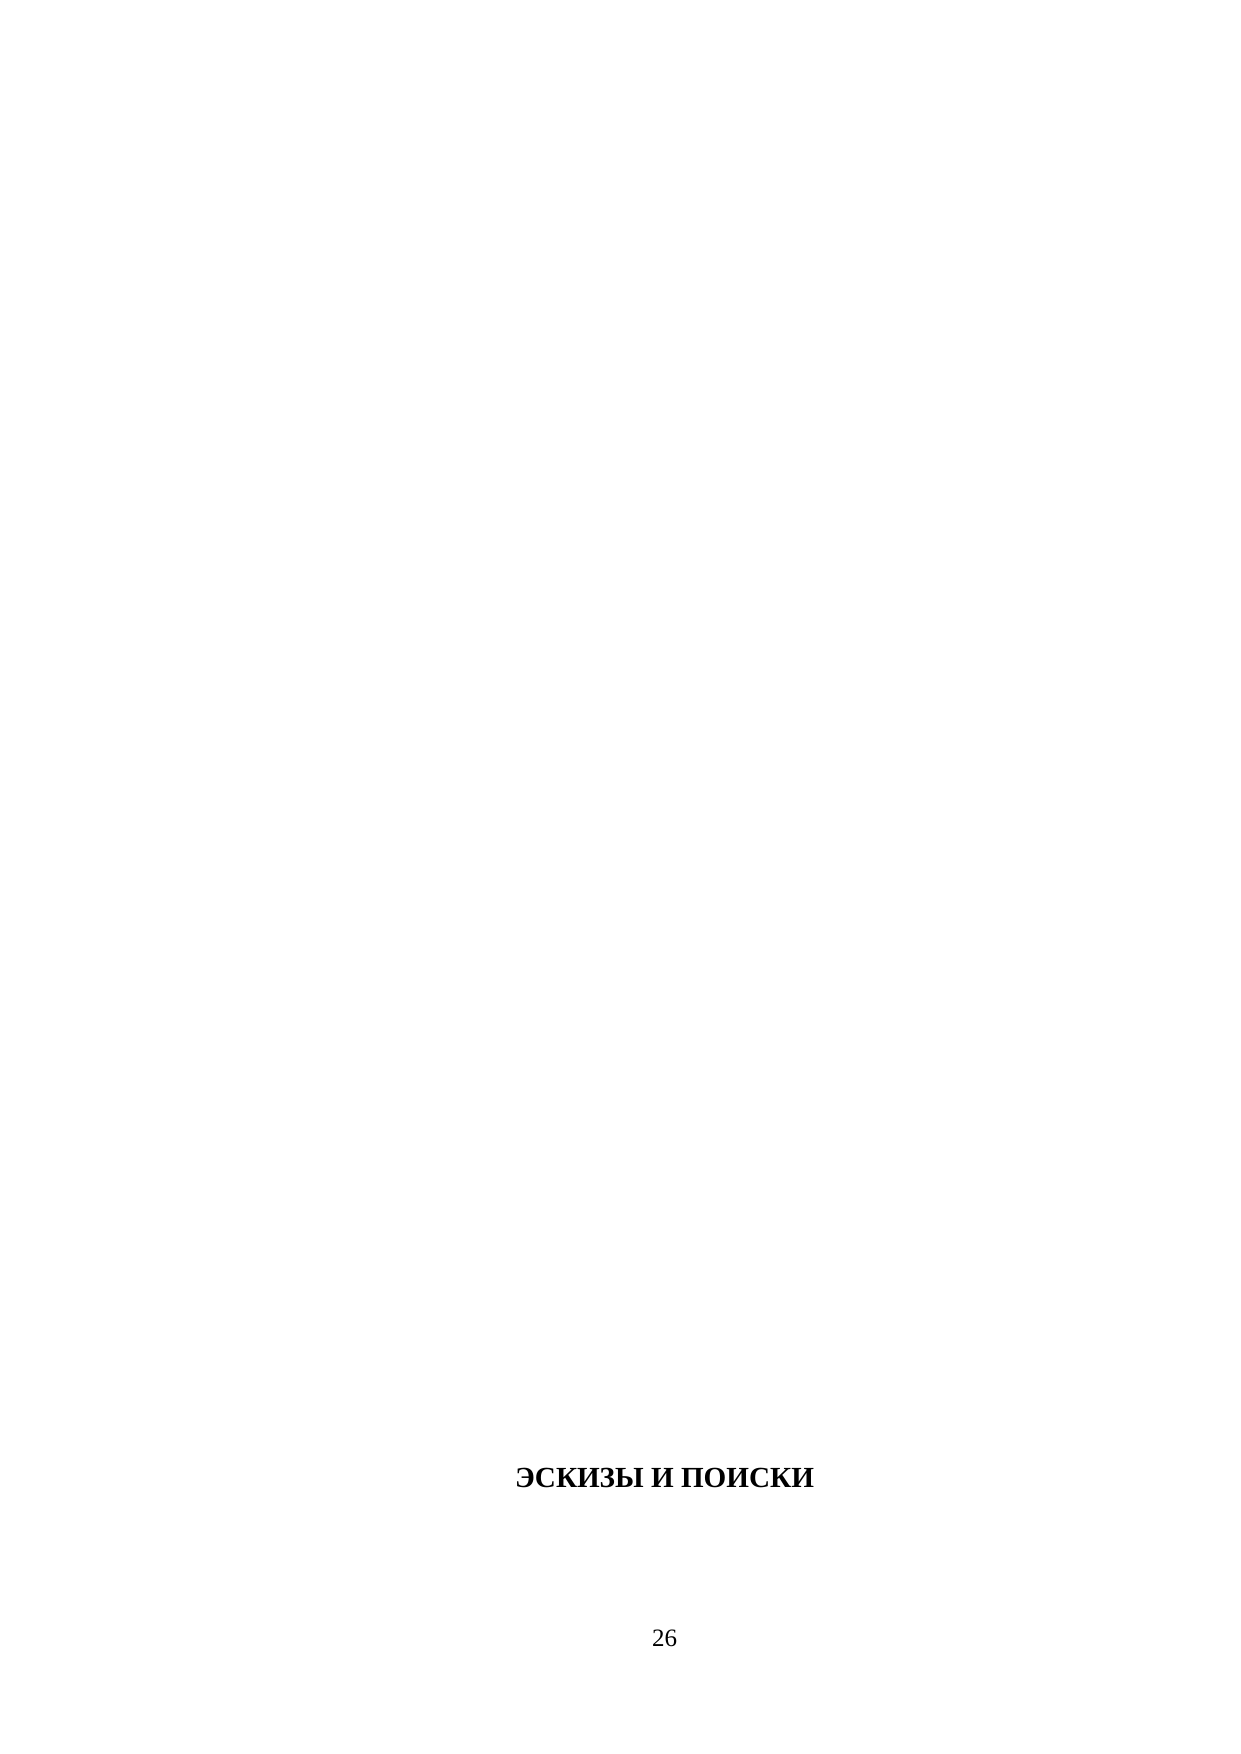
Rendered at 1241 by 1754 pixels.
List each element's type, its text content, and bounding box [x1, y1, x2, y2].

text ЭСКИЗЫ И ПОИСКИ [177, 1460, 1152, 1493]
